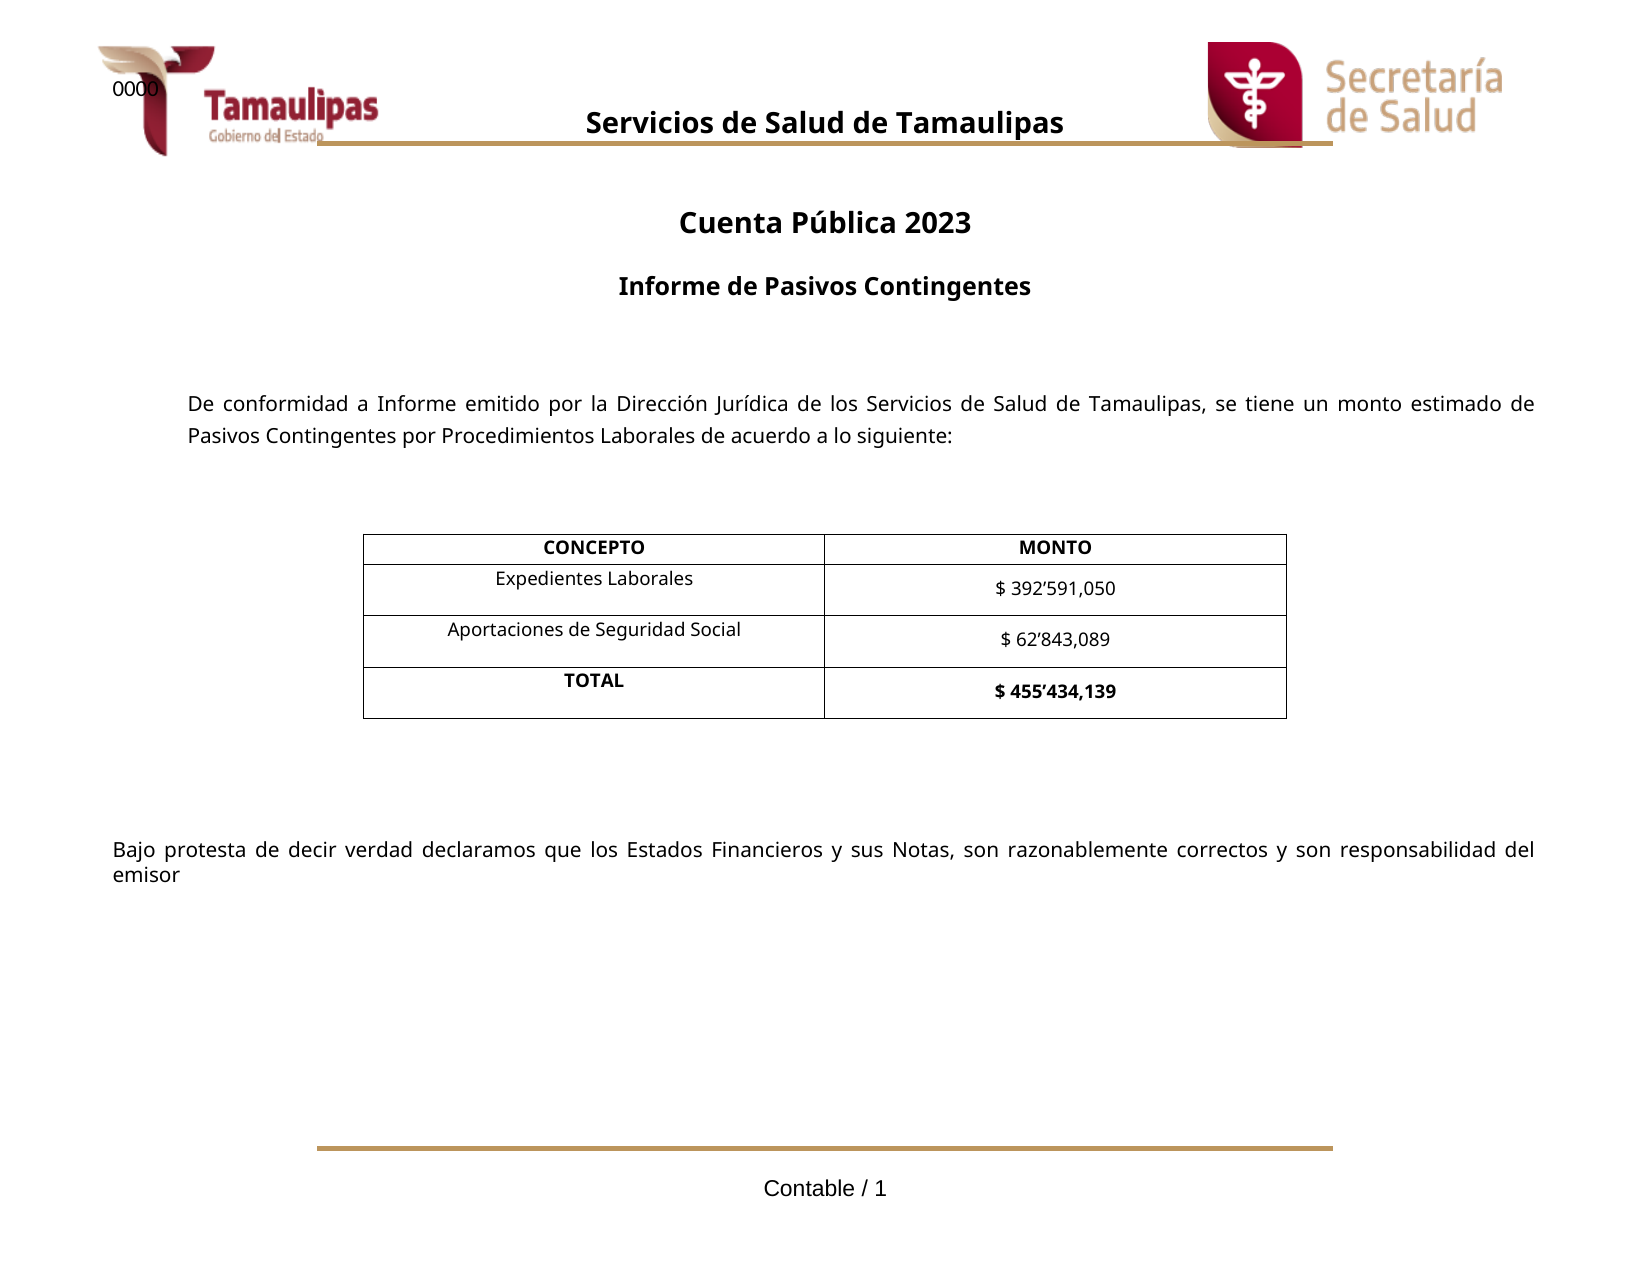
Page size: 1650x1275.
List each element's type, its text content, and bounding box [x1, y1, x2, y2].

list De conformidad a Informe emitido por la Dirección Jurídica de los Servicios de Salud de Tamaulipas, se tiene un monto estimado de Pasivos Contingentes por Procedimientos Laborales de acuerdo a lo siguiente: [187, 389, 1538, 450]
picture [95, 31, 1502, 171]
table_header CONCEPTO [364, 535, 824, 564]
table_cell $ 62’843,089 [825, 616, 1286, 667]
table_cell $ 455’434,139 [825, 668, 1286, 718]
table_cell $ 392’591,050 [825, 565, 1286, 615]
text Informe de Pasivos Contingentes [112, 269, 1538, 303]
table_cell TOTAL [364, 668, 824, 718]
text Cuenta Pública 2023 [112, 203, 1538, 242]
text Bajo protesta de decir verdad declaramos que los Estados Financieros y sus Notas, son razonablemente correctos y son responsabilidad del emisor [112, 837, 1538, 887]
table_cell Expedientes Laborales [364, 565, 824, 615]
picture [317, 1146, 1333, 1151]
table_cell Aportaciones de Seguridad Social [364, 616, 824, 667]
table_header MONTO [825, 535, 1286, 564]
